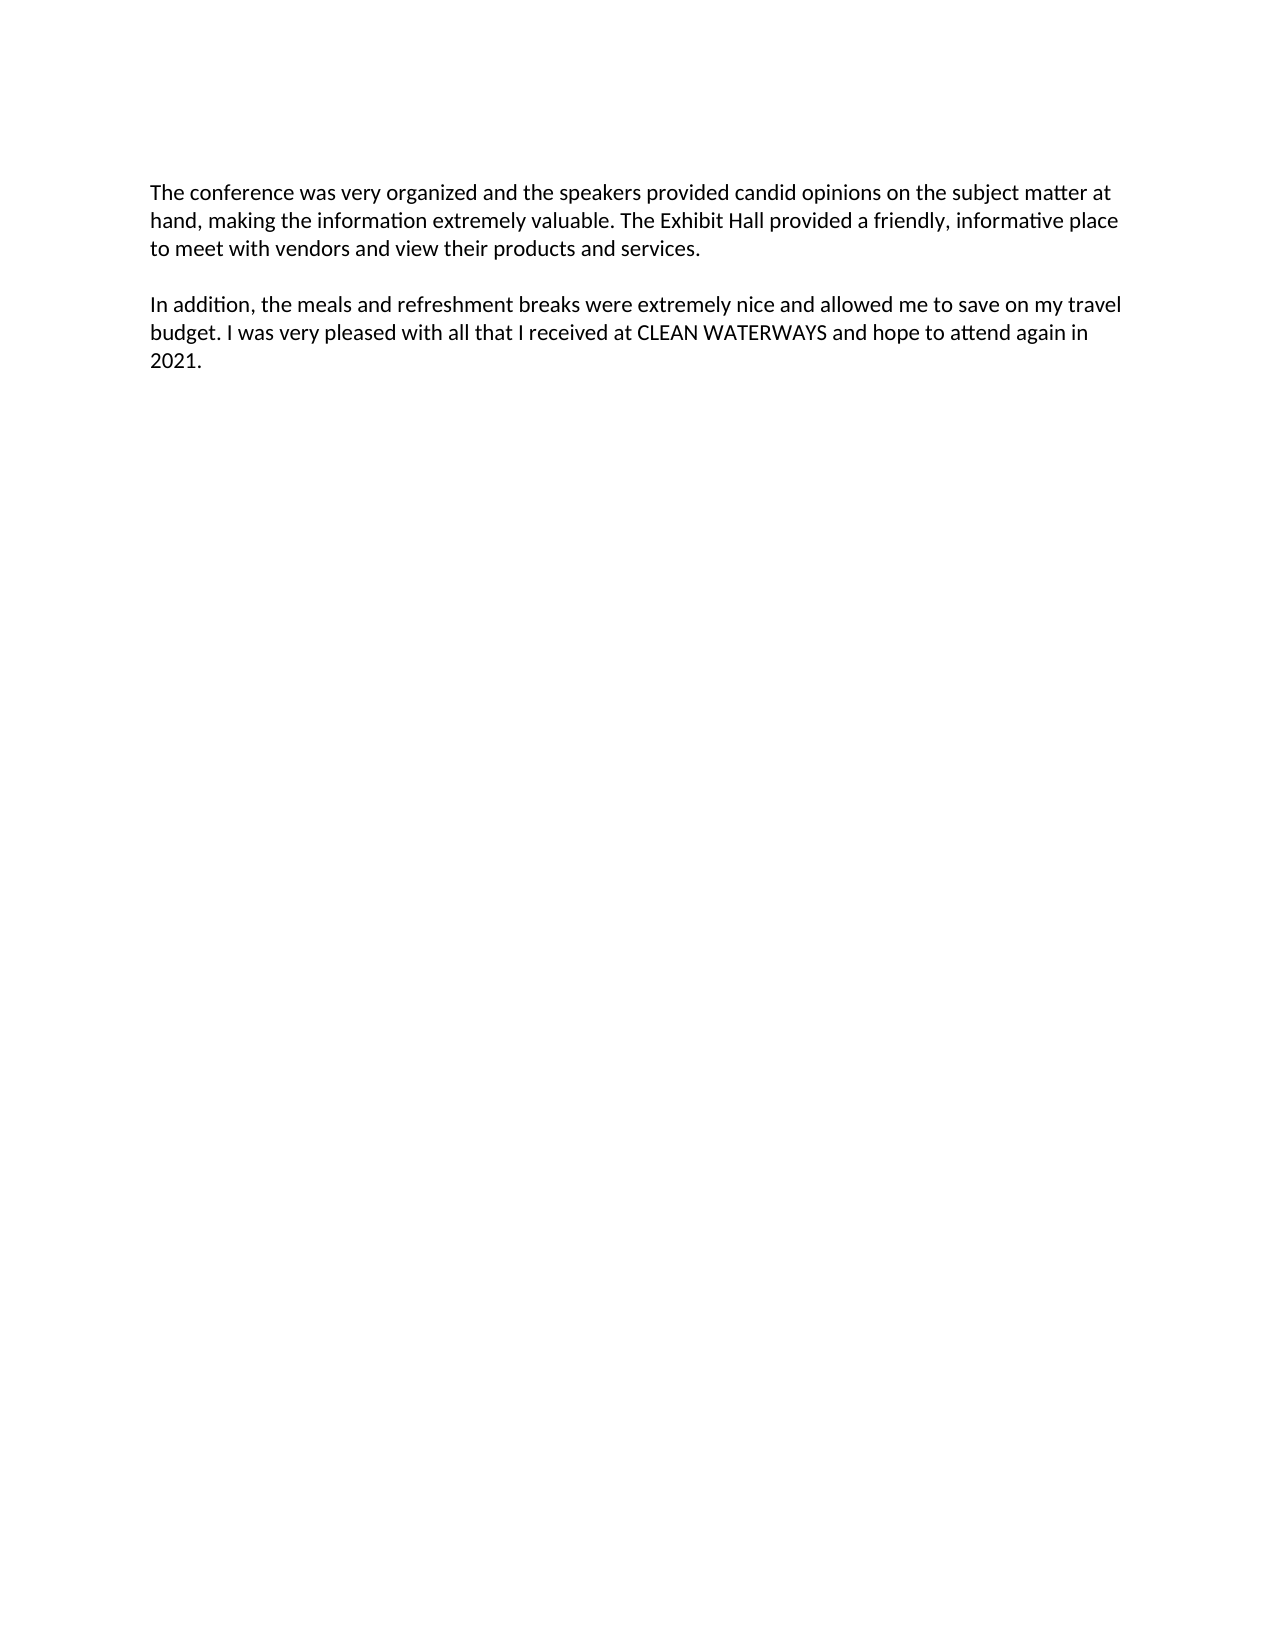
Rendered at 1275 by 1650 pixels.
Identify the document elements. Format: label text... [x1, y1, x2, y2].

text The conference was very organized and the speakers provided candid opinions on the subject matter at hand, making the information extremely valuable. The Exhibit Hall provided a friendly, informative place to meet with vendors and view their products and services. In addition, the meals and refreshment breaks were extremely nice and allowed me to save on my travel budget. I was very pleased with all that I received at CLEAN WATERWAYS and hope to attend again in 2021. [150, 150, 1125, 374]
